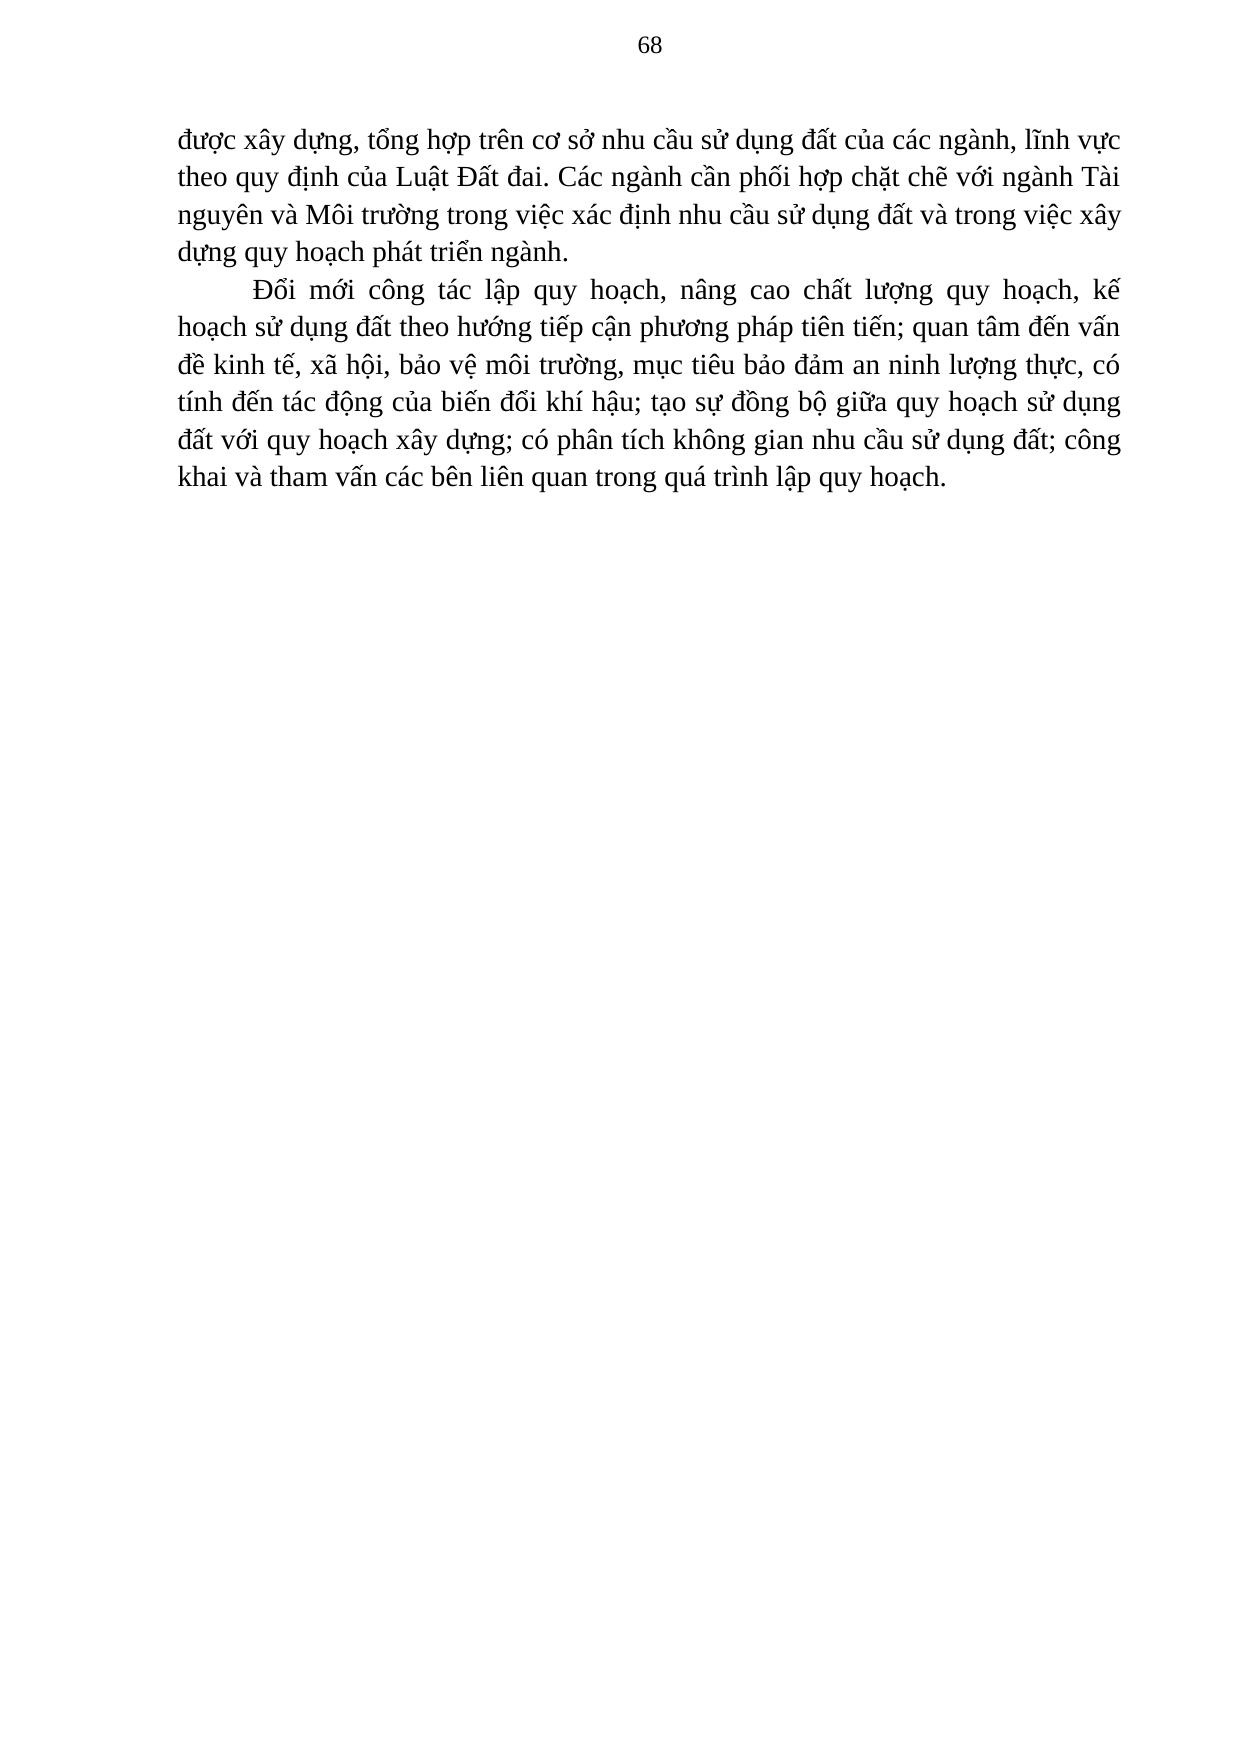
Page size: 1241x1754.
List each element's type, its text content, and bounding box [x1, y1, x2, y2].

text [177, 118, 1122, 268]
text Đổi mới công tác lập quy hoạch, nâng cao chất lượng quy hoạch, kế hoạch sử dụng đất theo hướng tiếp cận phương pháp tiên tiến; quan tâm đến vấn đề kinh tế, xã hội, bảo vệ môi trường, mục tiêu bảo đảm an ninh lượng thực, có tính đến tác động của biến đổi khí hậu; tạo sự đồng bộ giữa quy hoạch sử dụng đất với quy hoạch xây dựng; có phân tích không gian nhu cầu sử dụng đất; công khai và tham vấn các bên liên quan trong quá trình lập quy hoạch. [177, 268, 1122, 493]
